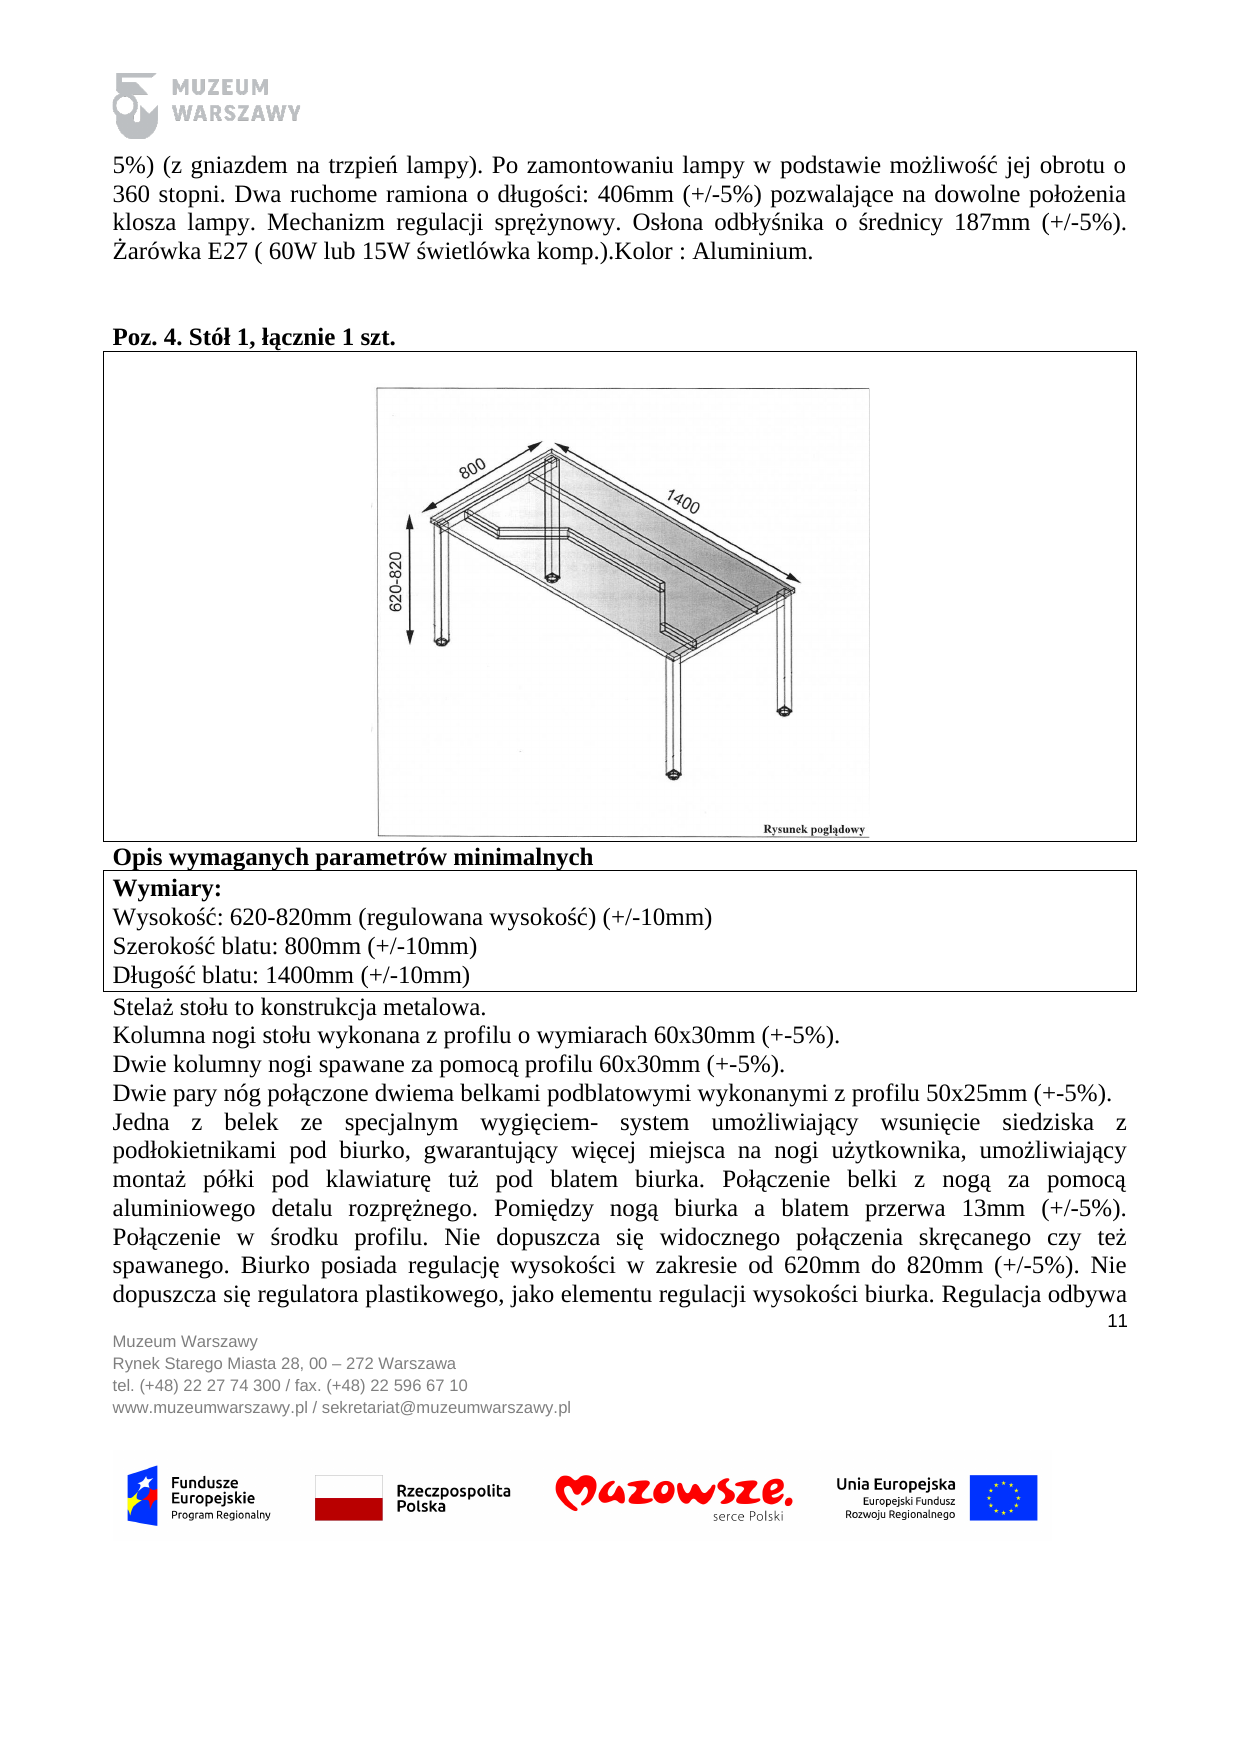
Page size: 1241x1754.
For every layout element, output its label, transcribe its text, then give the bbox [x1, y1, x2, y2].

text Opis wymaganych parametrów minimalnych [112, 842, 1128, 870]
text Długość blatu: 1400mm (+/-10mm) [104, 957, 1136, 991]
text Stelaż stołu to konstrukcja metalowa. [112, 992, 1128, 1020]
picture [112, 1450, 1053, 1541]
text Dwie kolumny nogi spawane za pomocą profilu 60x30mm (+-5%). [112, 1049, 1128, 1078]
picture [371, 383, 870, 839]
text Wymiary: [104, 871, 1136, 902]
text Wysokość: 620-820mm (regulowana wysokość) (+/-10mm) [112, 902, 1128, 931]
text Poz. 4. Stół 1, łącznie 1 szt. [112, 322, 1128, 351]
text Szerokość blatu: 800mm (+/-10mm) [112, 931, 1128, 957]
text Kolumna nogi stołu wykonana z profilu o wymiarach 60x30mm (+-5%). [112, 1020, 1128, 1049]
text Dwie pary nóg połączone dwiema belkami podblatowymi wykonanymi z profilu 50x25mm (+-5%). [112, 1078, 1128, 1107]
